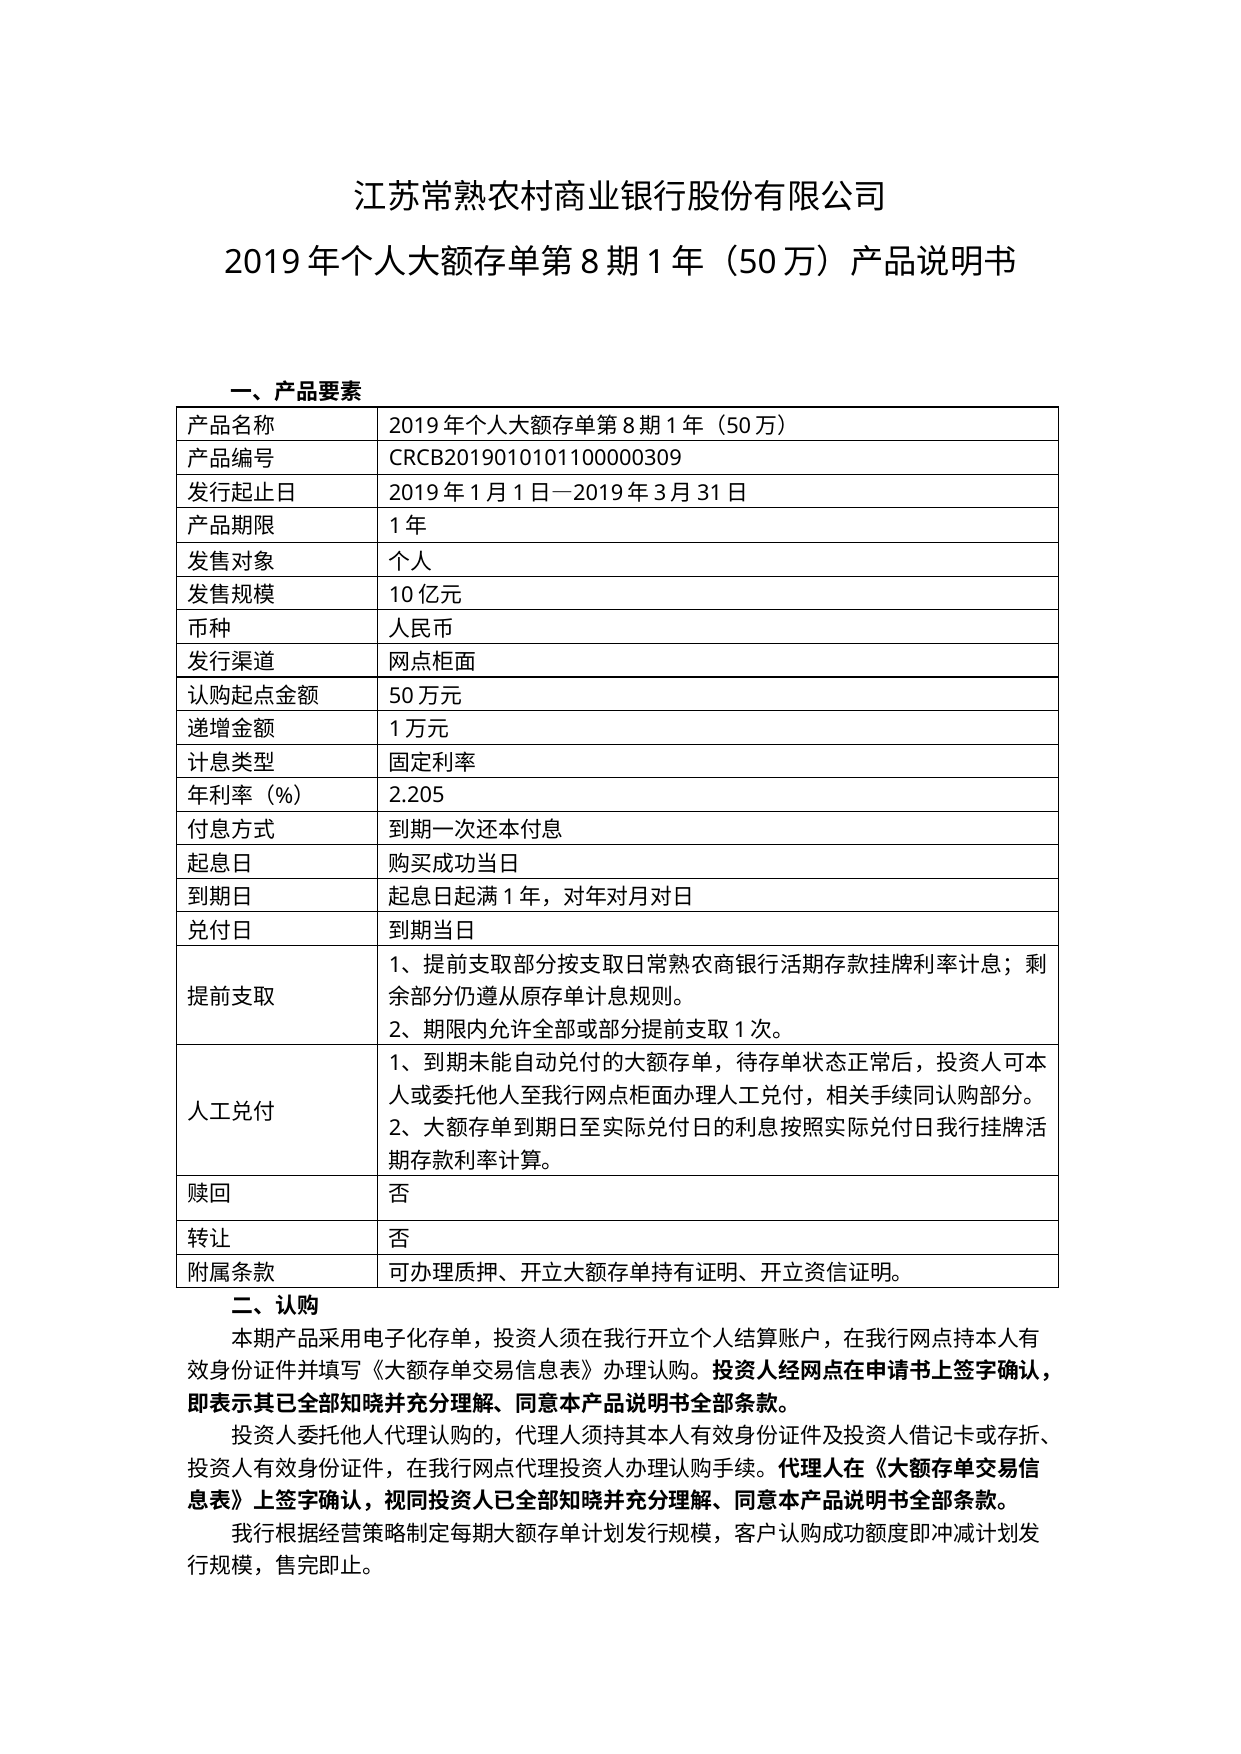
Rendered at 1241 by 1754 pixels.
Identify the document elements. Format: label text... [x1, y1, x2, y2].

table_cell 转让 [177, 1221, 377, 1253]
table_cell 起息日 [177, 845, 377, 878]
table_cell 发行渠道 [177, 644, 377, 676]
table_cell 赎回 [177, 1176, 377, 1220]
table_cell 1、到期未能自动兑付的大额存单，待存单状态正常后，投资人可本人或委托他人至我行网点柜面办理人工兑付，相关手续同认购部分。 2、大额存单到期日至实际兑付日的利息按照实际兑付日我行挂牌活期存款利率计算。 [378, 1045, 1058, 1175]
table_cell 购买成功当日 [378, 845, 1058, 878]
table_cell 附属条款 [177, 1255, 377, 1287]
table_cell 否 [378, 1176, 1058, 1220]
table_cell 认购起点金额 [177, 678, 377, 710]
table_cell 产品期限 [177, 508, 377, 542]
text 投资人委托他人代理认购的，代理人须持其本人有效身份证件及投资人借记卡或存折、投资人有效身份证件，在我行网点代理投资人办理认购手续。代理人在《大额存单交易信息表》上签字确认，视同投资人已全部知晓并充分理解、同意本产品说明书全部条款。 [187, 1418, 1053, 1516]
text 本期产品采用电子化存单，投资人须在我行开立个人结算账户，在我行网点持本人有效身份证件并填写《大额存单交易信息表》办理认购。投资人经网点在申请书上签字确认，即表示其已全部知晓并充分理解、同意本产品说明书全部条款。 [187, 1321, 1053, 1418]
text 2019年个人大额存单第8期1年（50万）产品说明书 [187, 227, 1053, 292]
text 二、认购 [187, 1288, 1053, 1321]
table_cell 1万元 [378, 711, 1058, 743]
table_cell 发售对象 [177, 543, 377, 576]
table_cell 产品编号 [177, 441, 377, 473]
table_cell 发售规模 [177, 577, 377, 609]
table_cell 可办理质押、开立大额存单持有证明、开立资信证明。 [378, 1255, 1058, 1287]
table_cell 到期当日 [378, 912, 1058, 945]
text 江苏常熟农村商业银行股份有限公司 [187, 162, 1053, 227]
table_cell 兑付日 [177, 912, 377, 945]
table_cell 人工兑付 [177, 1045, 377, 1175]
table_cell 10亿元 [378, 577, 1058, 609]
table_cell 付息方式 [177, 812, 377, 844]
table_cell 递增金额 [177, 711, 377, 743]
table_cell 到期日 [177, 879, 377, 911]
table_cell 人民币 [378, 610, 1058, 643]
table_cell 网点柜面 [378, 644, 1058, 676]
text 我行根据经营策略制定每期大额存单计划发行规模，客户认购成功额度即冲减计划发行规模，售完即止。 [187, 1516, 1053, 1581]
table_cell 2.205 [378, 778, 1058, 811]
table_cell CRCB2019010101100000309 [378, 441, 1058, 473]
table_header 2019年个人大额存单第8期1年（50万） [378, 408, 1058, 440]
table_cell 到期一次还本付息 [378, 812, 1058, 844]
text 一、产品要素 [187, 374, 1053, 406]
table_cell 1、提前支取部分按支取日常熟农商银行活期存款挂牌利率计息；剩余部分仍遵从原存单计息规则。 2、期限内允许全部或部分提前支取1次。 [378, 946, 1058, 1044]
table_cell 否 [378, 1221, 1058, 1253]
table_header 产品名称 [177, 408, 377, 440]
table_cell 年利率（%） [177, 778, 377, 811]
table_cell 固定利率 [378, 745, 1058, 777]
table_cell 1年 [378, 508, 1058, 542]
table_cell 提前支取 [177, 946, 377, 1044]
table_cell 50万元 [378, 678, 1058, 710]
table_cell 2019年1月1日—2019年3月31日 [378, 475, 1058, 507]
table_cell 计息类型 [177, 745, 377, 777]
table_cell 个人 [378, 543, 1058, 576]
table_cell 发行起止日 [177, 475, 377, 507]
table_cell 起息日起满1年，对年对月对日 [378, 879, 1058, 911]
table_cell 币种 [177, 610, 377, 643]
